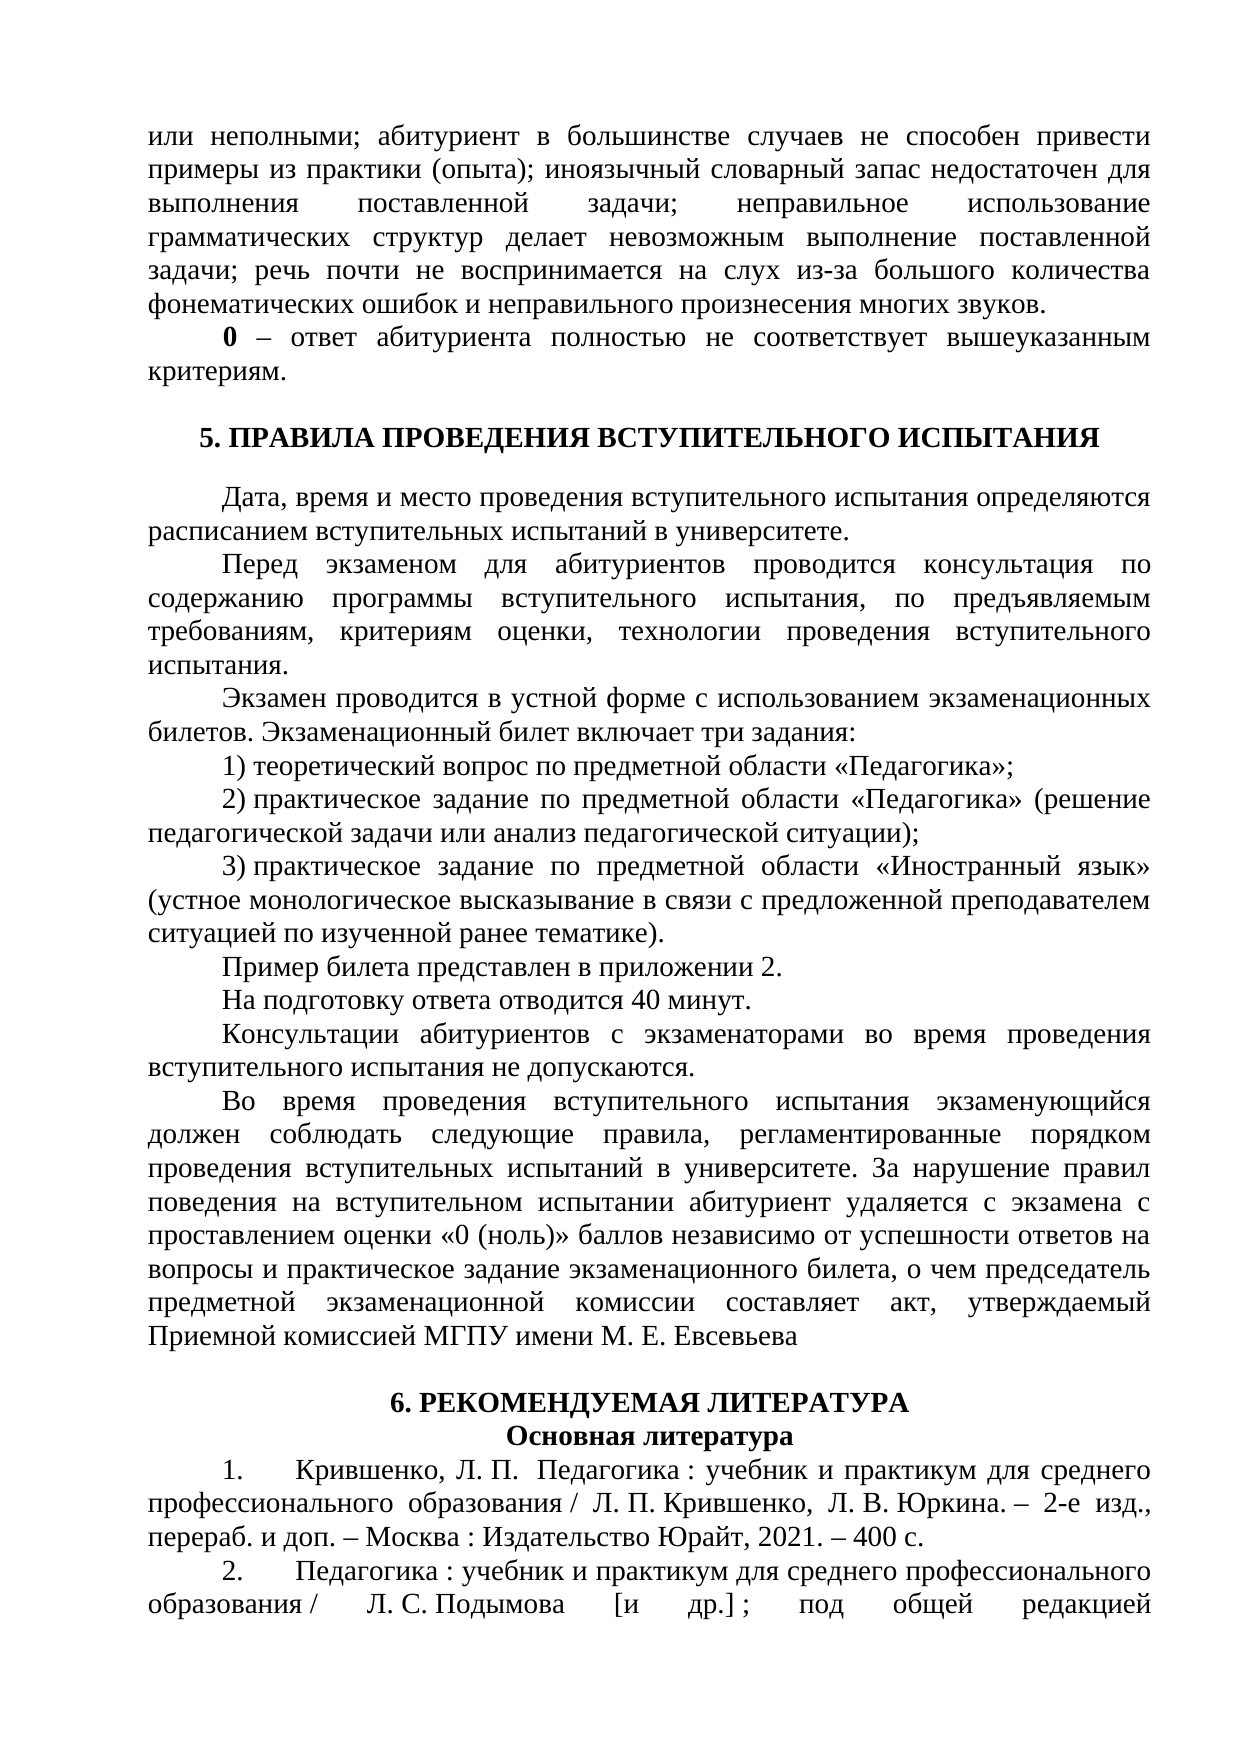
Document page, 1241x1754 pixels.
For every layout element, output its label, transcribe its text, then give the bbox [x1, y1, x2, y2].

text 3) практическое задание по предметной области «Иностранный язык» (устное монологическое высказывание в связи с предложенной преподавателем ситуацией по изученной ранее тематике). [148, 848, 1152, 949]
list Крившенко, Л. П. Педагогика : учебник и практикум для среднего профессионального образования / Л. П. Крившенко, Л. В. Юркина. – 2-е изд., перераб. и доп. – Москва : Издательство Юрайт, 2021. – 400 с. [148, 1452, 1152, 1553]
text Дата, время и место проведения вступительного испытания определяются расписанием вступительных испытаний в университете. [148, 479, 1152, 546]
list Во время проведения вступительного испытания экзаменующийся должен соблюдать следующие правила, регламентированные порядком проведения вступительных испытаний в университете. За нарушение правил поведения на вступительном испытании абитуриент удаляется с экзамена с проставлением оценки «0 (ноль)» баллов независимо от успешности ответов на вопросы и практическое задание экзаменационного билета, о чем председатель предметной экзаменационной комиссии составляет акт, утверждаемый Приемной комиссией МГПУ имени М. Е. Евсевьева [148, 1083, 1152, 1351]
text Экзамен проводится в устной форме с использованием экзаменационных билетов. Экзаменационный билет включает три задания: [148, 681, 1152, 748]
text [148, 118, 1152, 319]
text 0 – ответ абитуриента полностью не соответствует вышеуказанным критериям. [148, 319, 1152, 386]
text Основная литература [148, 1418, 1152, 1452]
text Консультации абитуриентов с экзаменаторами во время проведения вступительного испытания не допускаются. [148, 1016, 1152, 1083]
text На подготовку ответа отводится 40 минут. [148, 982, 1152, 1016]
text Пример билета представлен в приложении 2. [148, 949, 1152, 982]
text 2) практическое задание по предметной области «Педагогика» (решение педагогической задачи или анализ педагогической ситуации); [148, 781, 1152, 848]
text 1) теоретический вопрос по предметной области «Педагогика»; [148, 748, 1152, 781]
text 6. РЕКОМЕНДУЕМАЯ ЛИТЕРАТУРА [148, 1385, 1152, 1418]
text Перед экзаменом для абитуриентов проводится консультация по содержанию программы вступительного испытания, по предъявляемым требованиям, критериям оценки, технологии проведения вступительного испытания. [148, 546, 1152, 681]
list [148, 1553, 1152, 1620]
text 5. ПРАВИЛА ПРОВЕДЕНИЯ ВСТУПИТЕЛЬНОГО ИСПЫТАНИЯ [148, 420, 1152, 453]
